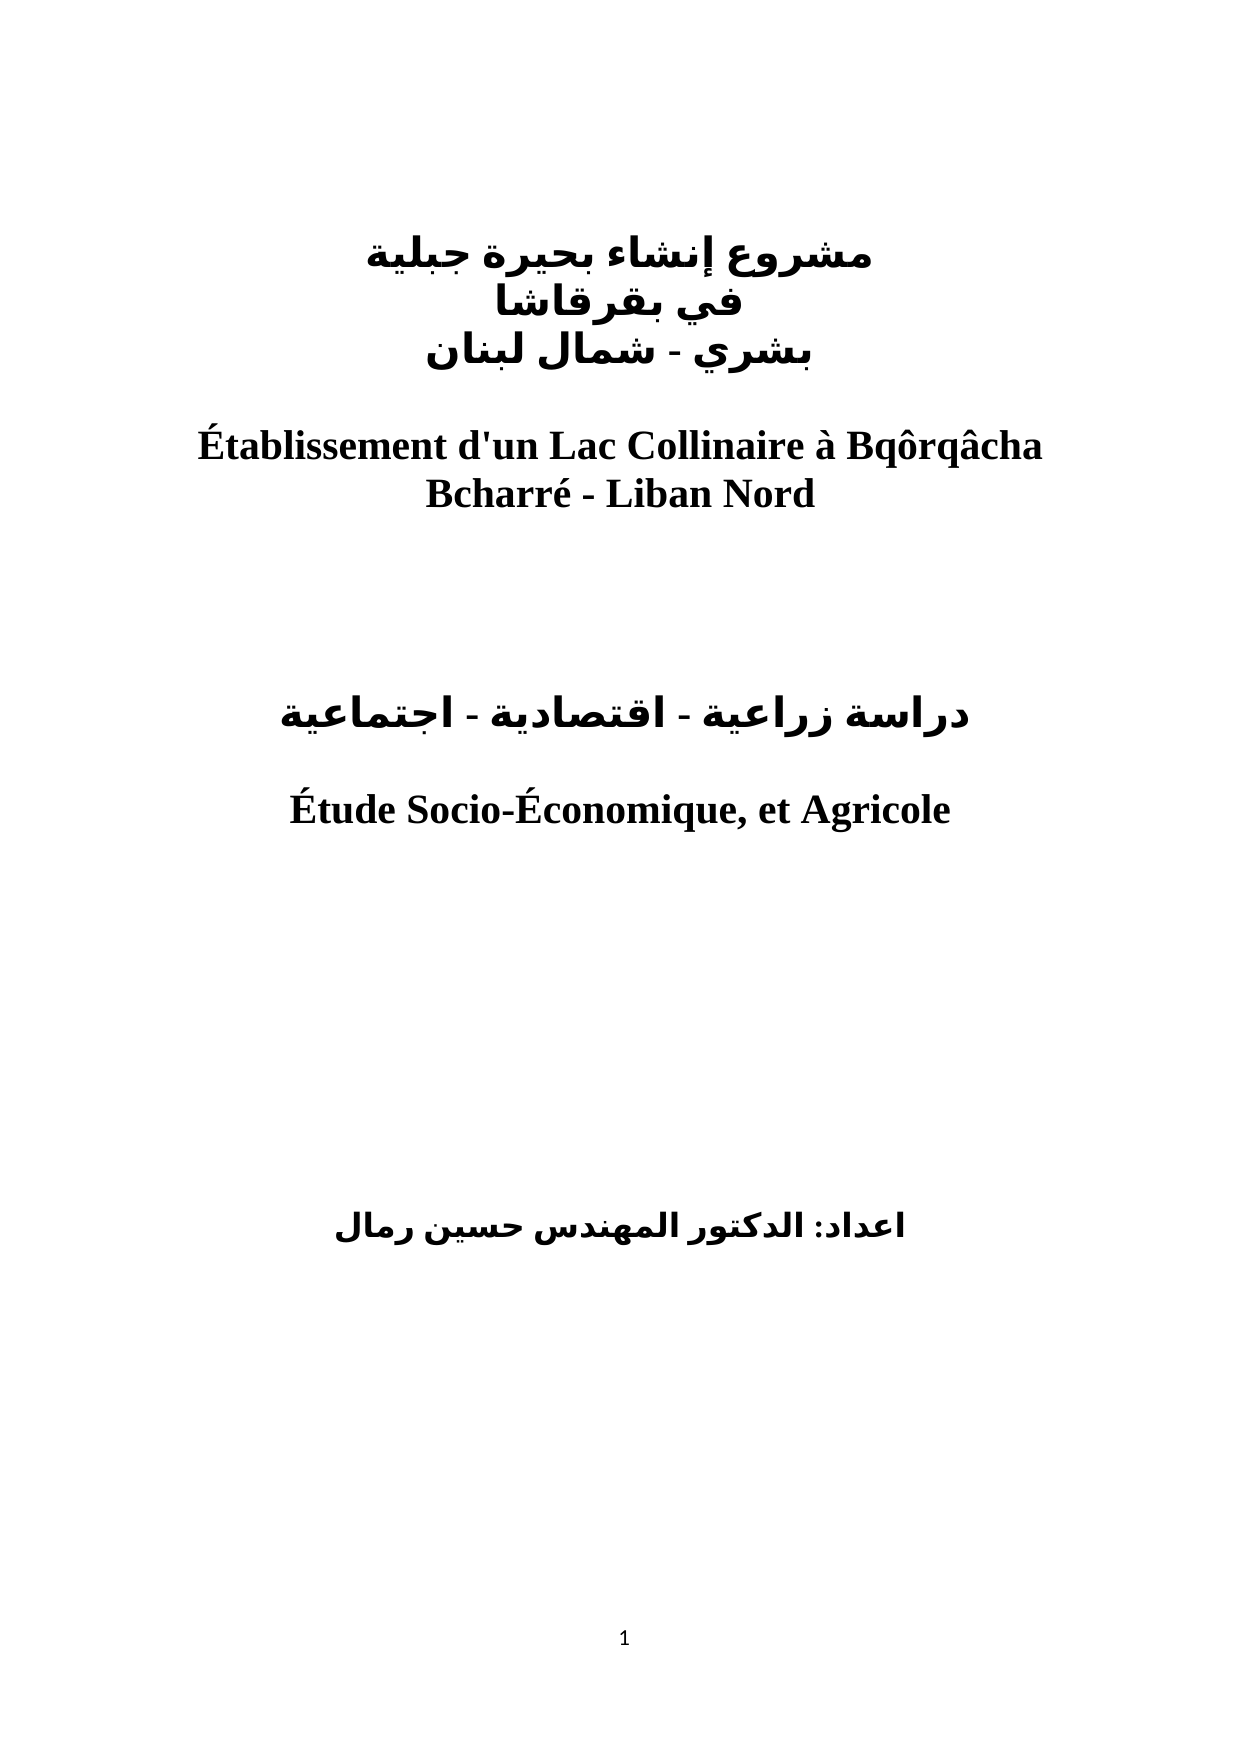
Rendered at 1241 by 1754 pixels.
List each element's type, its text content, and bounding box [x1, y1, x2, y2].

text Étude Socio-Économique, et Agricole [150, 784, 1090, 832]
text مشروع إنشاء بحيرة جبلية [150, 229, 1090, 277]
text في بقرقاشا [150, 277, 1090, 324]
text Établissement d'un Lac Collinaire à Bqôrqâcha [150, 420, 1090, 468]
text دراسة زراعية - اقتصادية - اجتماعية [150, 689, 1090, 737]
text Bcharré - Liban Nord [150, 468, 1090, 516]
text بشري - شمال لبنان [150, 324, 1090, 372]
text اعداد: الدكتور المهندس حسين رمال [150, 1206, 1090, 1244]
